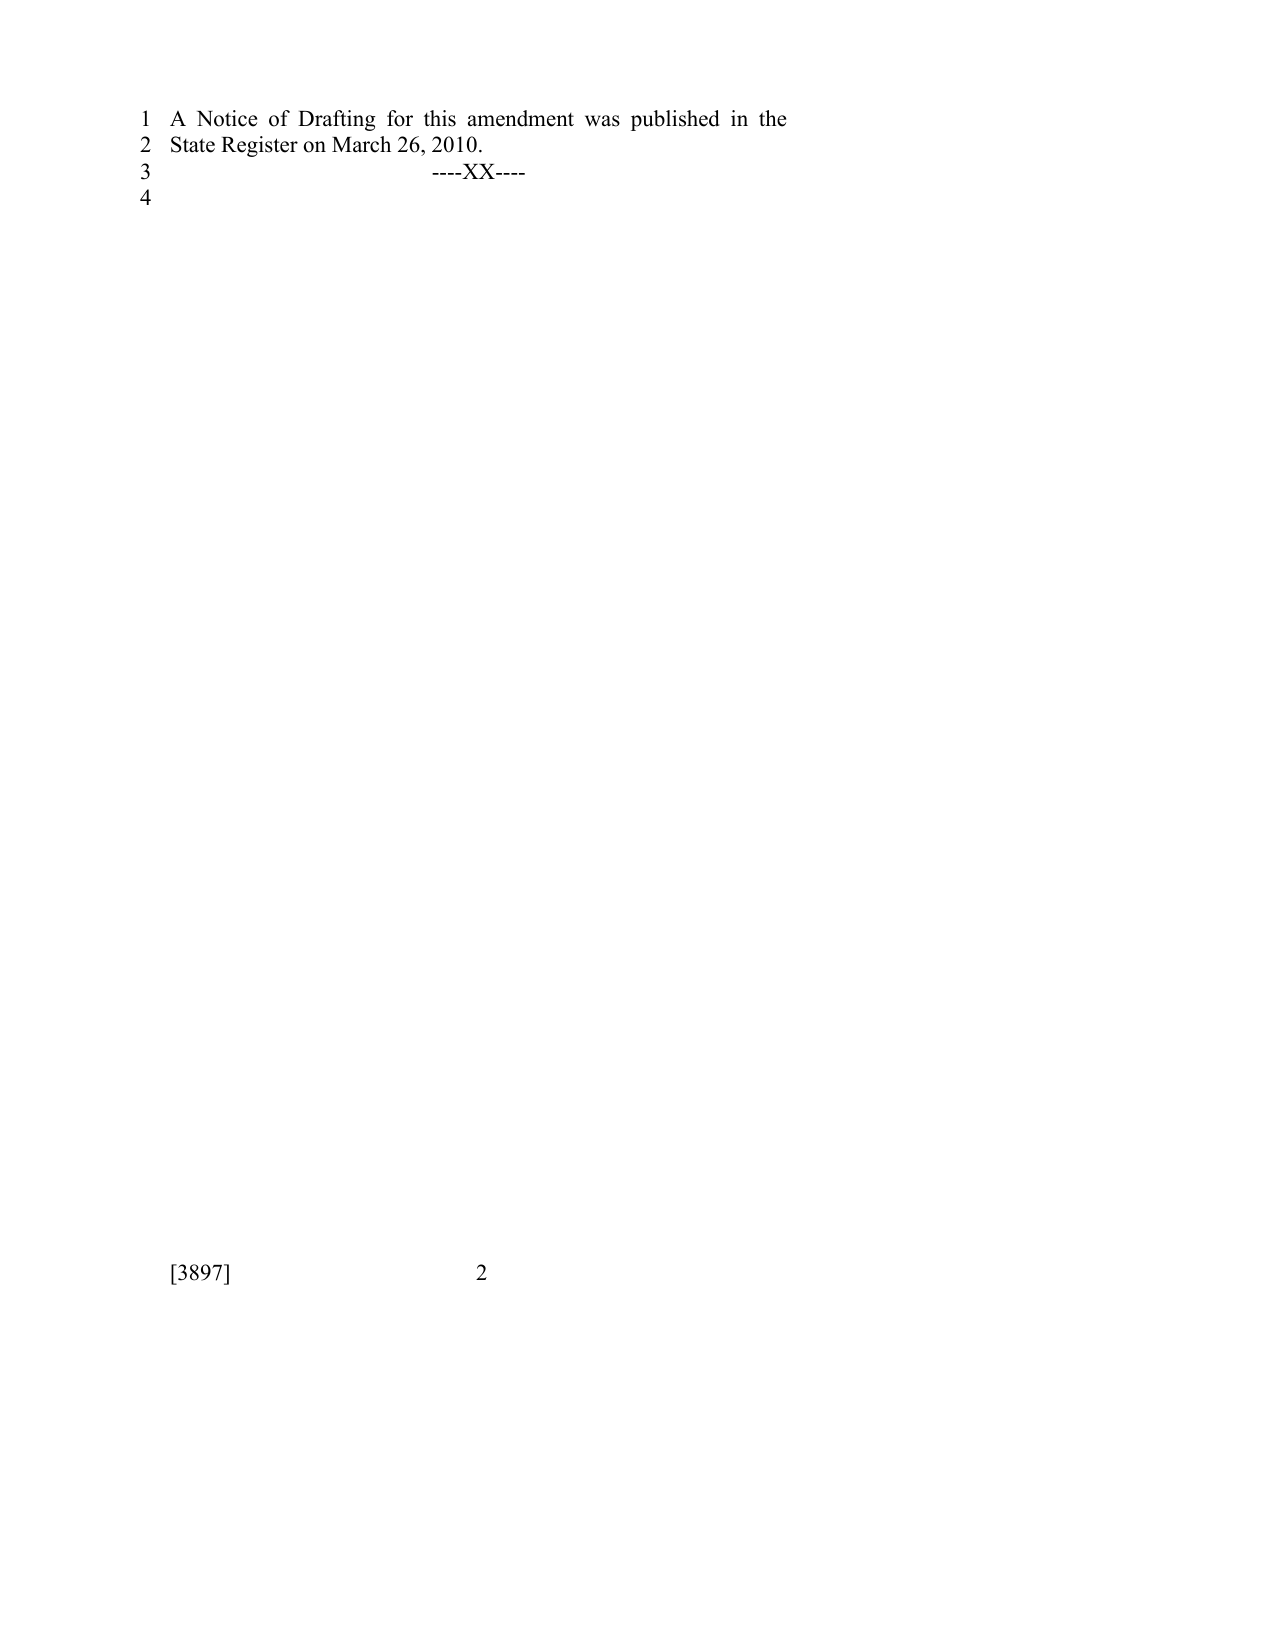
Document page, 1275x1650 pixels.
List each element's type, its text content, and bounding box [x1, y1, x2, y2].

text A Notice of Drafting for this amendment was published in the State Register on March 26, 2010. [169, 105, 787, 158]
text ----XX---- [169, 158, 787, 184]
